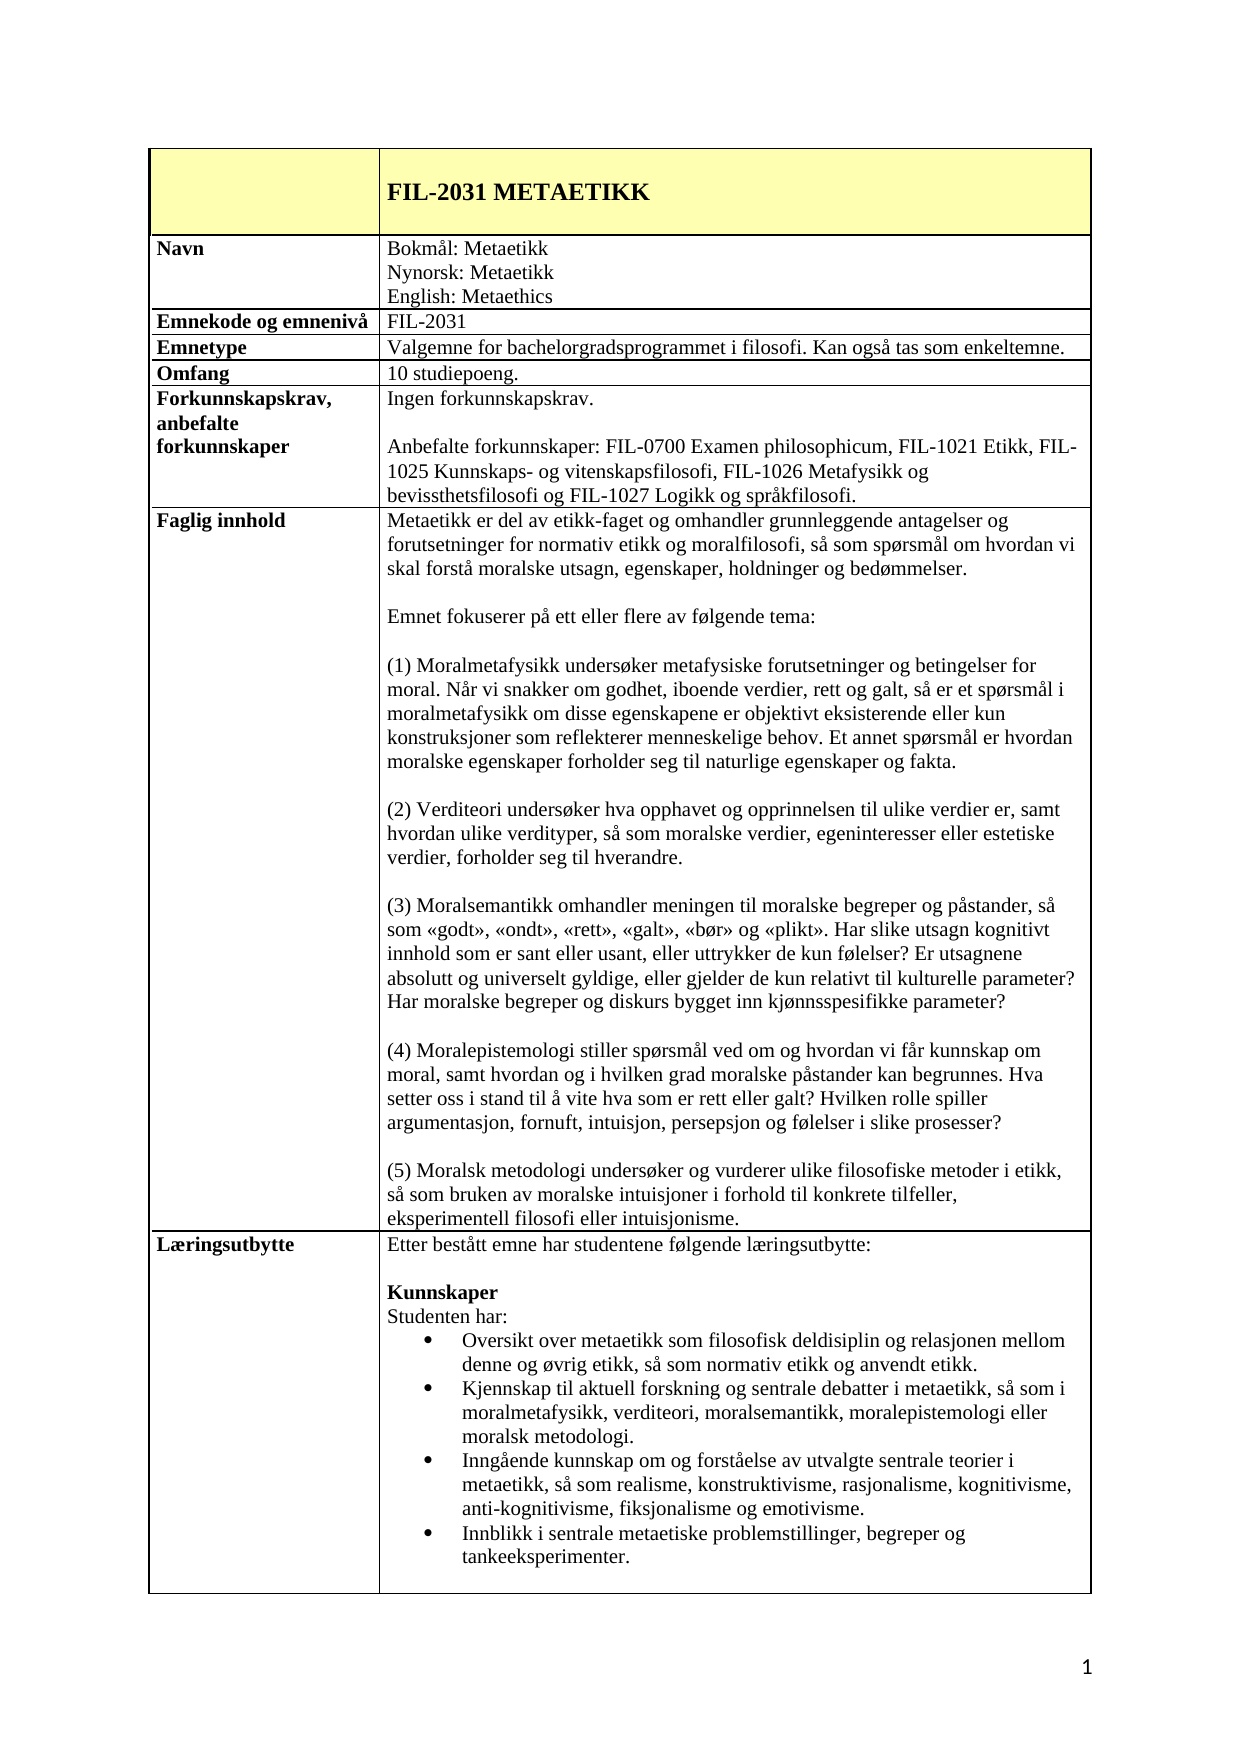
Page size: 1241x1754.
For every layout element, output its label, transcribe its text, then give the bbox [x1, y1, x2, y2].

table_cell Metaetikk er del av etikk-faget og omhandler grunnleggende antagelser og forutsetninger for normativ etikk og moralfilosofi, så som spørsmål om hvordan vi skal forstå moralske utsagn, egenskaper, holdninger og bedømmelser. Emnet fokuserer på ett eller flere av følgende tema: (1) Moralmetafysikk undersøker metafysiske forutsetninger og betingelser for moral. Når vi snakker om godhet, iboende verdier, rett og galt, så er et spørsmål i moralmetafysikk om disse egenskapene er objektivt eksisterende eller kun konstruksjoner som reflekterer menneskelige behov. Et annet spørsmål er hvordan moralske egenskaper forholder seg til naturlige egenskaper og fakta. (2) Verditeori undersøker hva opphavet og opprinnelsen til ulike verdier er, samt hvordan ulike verdityper, så som moralske verdier, egeninteresser eller estetiske verdier, forholder seg til hverandre. (3) Moralsemantikk omhandler meningen til moralske begreper og påstander, så som «godt», «ondt», «rett», «galt», «bør» og «plikt». Har slike utsagn kognitivt innhold som er sant eller usant, eller uttrykker de kun følelser? Er utsagnene absolutt og universelt gyldige, eller gjelder de kun relativt til kulturelle parameter? Har moralske begreper og diskurs bygget inn kjønnsspesifikke parameter? (4) Moralepistemologi stiller spørsmål ved om og hvordan vi får kunnskap om moral, samt hvordan og i hvilken grad moralske påstander kan begrunnes. Hva setter oss i stand til å vite hva som er rett eller galt? Hvilken rolle spiller argumentasjon, fornuft, intuisjon, persepsjon og følelser i slike prosesser? (5) Moralsk metodologi undersøker og vurderer ulike filosofiske metoder i etikk, så som bruken av moralske intuisjoner i forhold til konkrete tilfeller, eksperimentell filosofi eller intuisjonisme. [380, 508, 1090, 1230]
table_cell FIL-2031 [380, 310, 1090, 333]
table_cell Læringsutbytte [150, 1230, 379, 1593]
table_cell Ingen forkunnskapskrav. Anbefalte forkunnskaper: FIL-0700 Examen philosophicum, FIL-1021 Etikk, FIL-1025 Kunnskaps- og vitenskapsfilosofi, FIL-1026 Metafysikk og bevissthetsfilosofi og FIL-1027 Logikk og språkfilosofi. [380, 386, 1090, 507]
table_cell Emnekode og emnenivå [150, 308, 379, 333]
table_cell Bokmål: Metaetikk Nynorsk: Metaetikk English: Metaethics [380, 236, 1090, 308]
table_header [151, 149, 379, 234]
table_header FIL-2031 METAETIKK [380, 149, 1090, 234]
table_cell Valgemne for bachelorgradsprogrammet i filosofi. Kan også tas som enkeltemne. [380, 335, 1090, 359]
table_cell Faglig innhold [150, 507, 379, 1230]
table_cell Forkunnskapskrav, anbefalte forkunnskaper [150, 385, 379, 507]
table_cell Omfang [150, 359, 379, 385]
table_cell Navn [150, 235, 379, 308]
table_cell 10 studiepoeng. [380, 361, 1090, 385]
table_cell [380, 1232, 1090, 1593]
table_cell Emnetype [150, 334, 379, 359]
